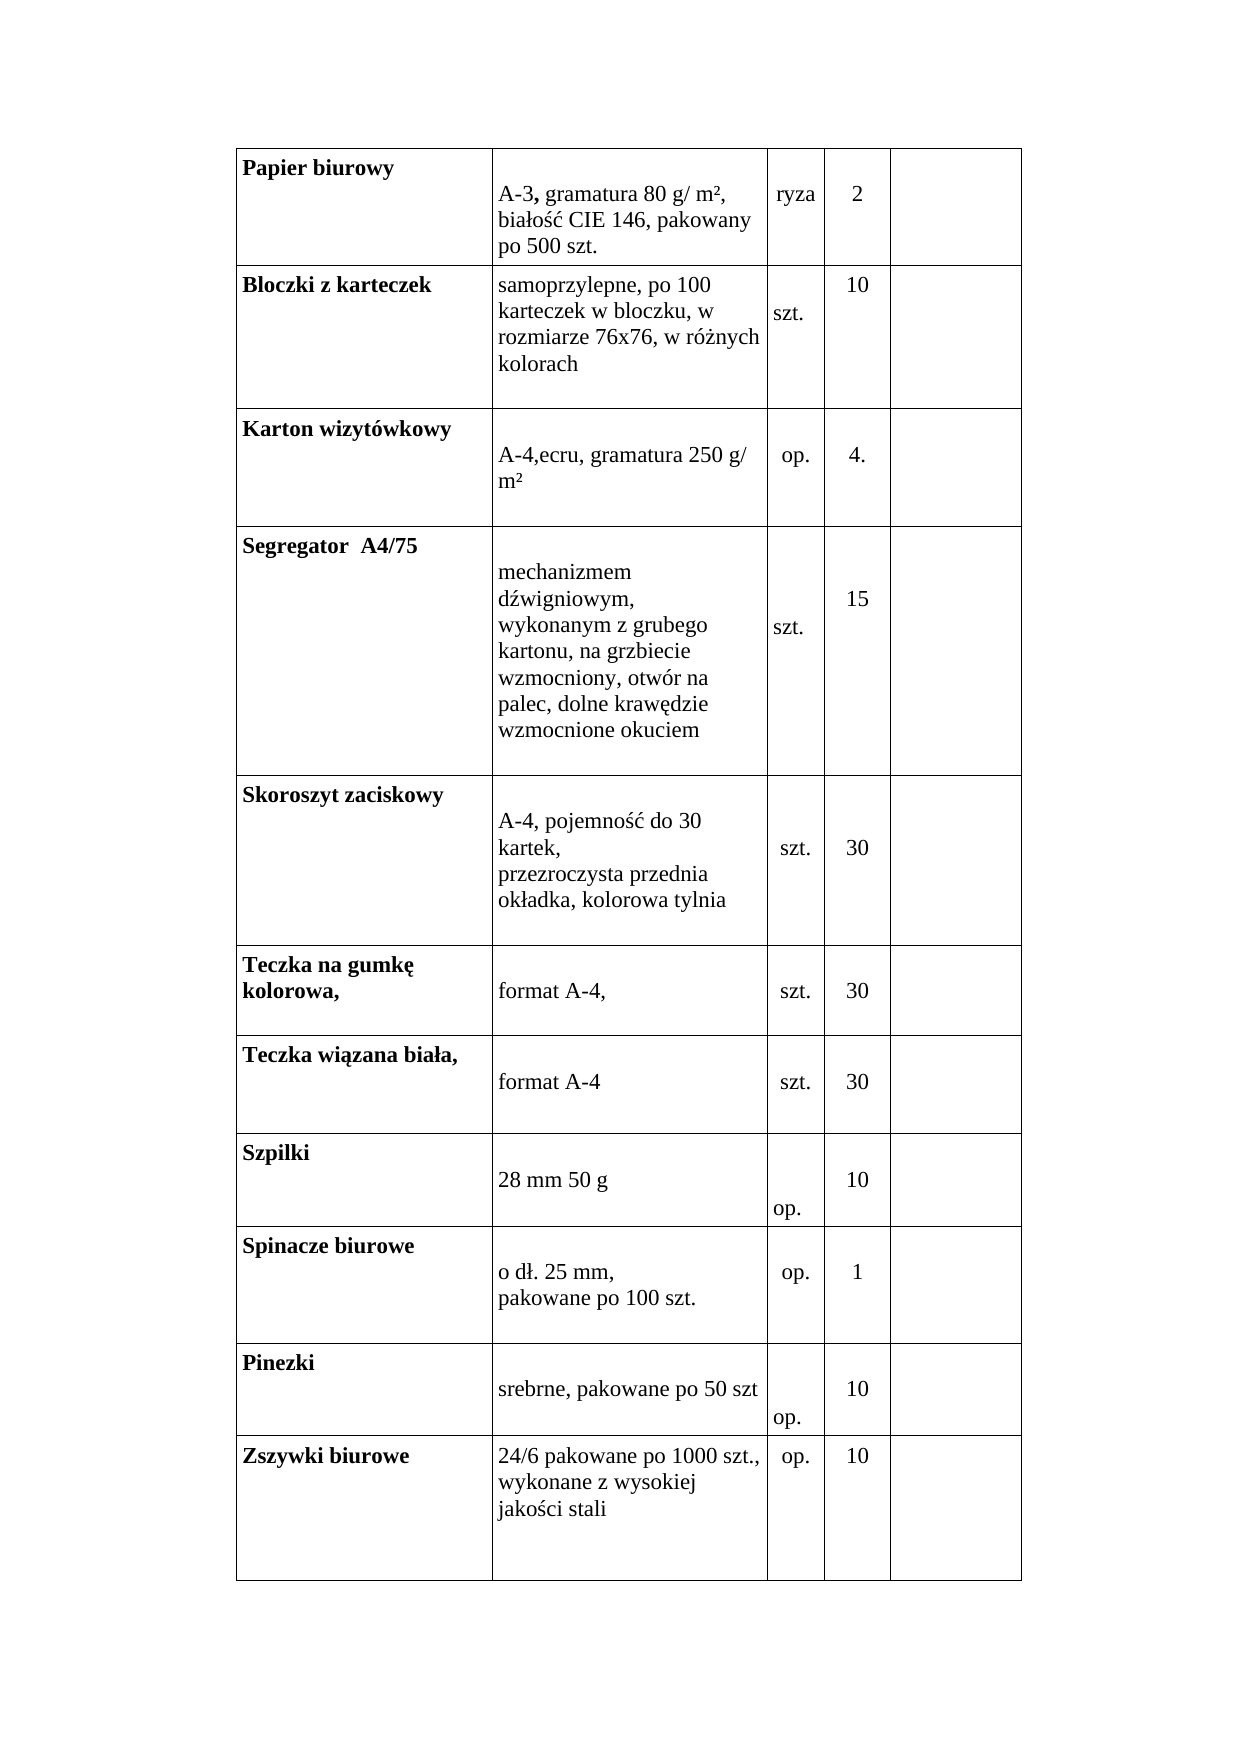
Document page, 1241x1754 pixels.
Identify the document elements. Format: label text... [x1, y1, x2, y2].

table_cell format A-4 [493, 1036, 767, 1133]
table_cell [891, 1344, 1021, 1435]
table_cell 50 g [493, 1134, 767, 1226]
table_cell samoprzylepne, po 100 karteczek w bloczku, w rozmiarze 76x76, w różnych kolorach [493, 266, 767, 408]
table_cell [891, 1227, 1021, 1343]
table_cell 2 [825, 149, 890, 265]
table_cell [891, 1436, 1021, 1579]
table_cell 4. [825, 409, 890, 526]
table_cell 30 [825, 776, 890, 945]
table_cell 10 [825, 1134, 890, 1226]
table_cell [891, 149, 1021, 265]
table_cell [891, 776, 1021, 945]
table_cell A-3, gramatura 80 g/ m², białość CIE 146, pakowany po 500 szt. [493, 149, 767, 265]
table_cell Papier biurowy [237, 149, 492, 265]
table_cell 1 [825, 1227, 890, 1343]
table_cell op. [768, 1134, 824, 1226]
table_cell format A-4, [493, 946, 767, 1035]
table_cell szt. [768, 527, 824, 775]
table_cell [891, 527, 1021, 775]
table_cell op. [768, 1227, 824, 1343]
table_cell Teczka na gumkę kolorowa, [237, 946, 492, 1035]
table_cell Bloczki z karteczek [237, 266, 492, 408]
table_cell Zszywki biurowe [237, 1436, 492, 1579]
table_cell srebrne, pakowane po 50 szt [493, 1344, 767, 1435]
table_cell [891, 1134, 1021, 1226]
table_cell 15 [825, 527, 890, 775]
table_cell o dł. , pakowane po 100 szt. [493, 1227, 767, 1343]
table_cell Pinezki [237, 1344, 492, 1435]
table_cell A-4,ecru, gramatura 250 g/ m² [493, 409, 767, 526]
table_cell szt. [768, 776, 824, 945]
table_cell [891, 1036, 1021, 1133]
table_cell Karton wizytówkowy [237, 409, 492, 526]
table_cell szt. [768, 946, 824, 1035]
table_cell 10 [825, 1344, 890, 1435]
table_cell [891, 409, 1021, 526]
table_cell A-4, pojemność do 30 kartek, przezroczysta przednia okładka, kolorowa tylnia [493, 776, 767, 945]
table_cell 10 [825, 1436, 890, 1579]
table_cell Szpilki [237, 1134, 492, 1226]
table_cell szt. [768, 266, 824, 408]
table_cell ryza [768, 149, 824, 265]
table_cell 30 [825, 1036, 890, 1133]
table_cell op. [768, 1344, 824, 1435]
table_cell [891, 946, 1021, 1035]
table_cell Teczka wiązana biała, [237, 1036, 492, 1133]
table_cell 30 [825, 946, 890, 1035]
table_cell szt. [768, 1036, 824, 1133]
table_cell op. [768, 1436, 824, 1579]
table_cell 10 [825, 266, 890, 408]
table_cell op. [768, 409, 824, 526]
table_cell [891, 266, 1021, 408]
table_cell Spinacze biurowe [237, 1227, 492, 1343]
table_cell mechanizmem dźwigniowym, wykonanym z grubego kartonu, na grzbiecie wzmocniony, otwór na palec, dolne krawędzie wzmocnione okuciem [493, 527, 767, 775]
table_cell 24/6 pakowane po 1000 szt., wykonane z wysokiej jakości stali [493, 1436, 767, 1579]
table_cell Skoroszyt zaciskowy [237, 776, 492, 945]
table_cell Segregator A4/75 [237, 527, 492, 775]
